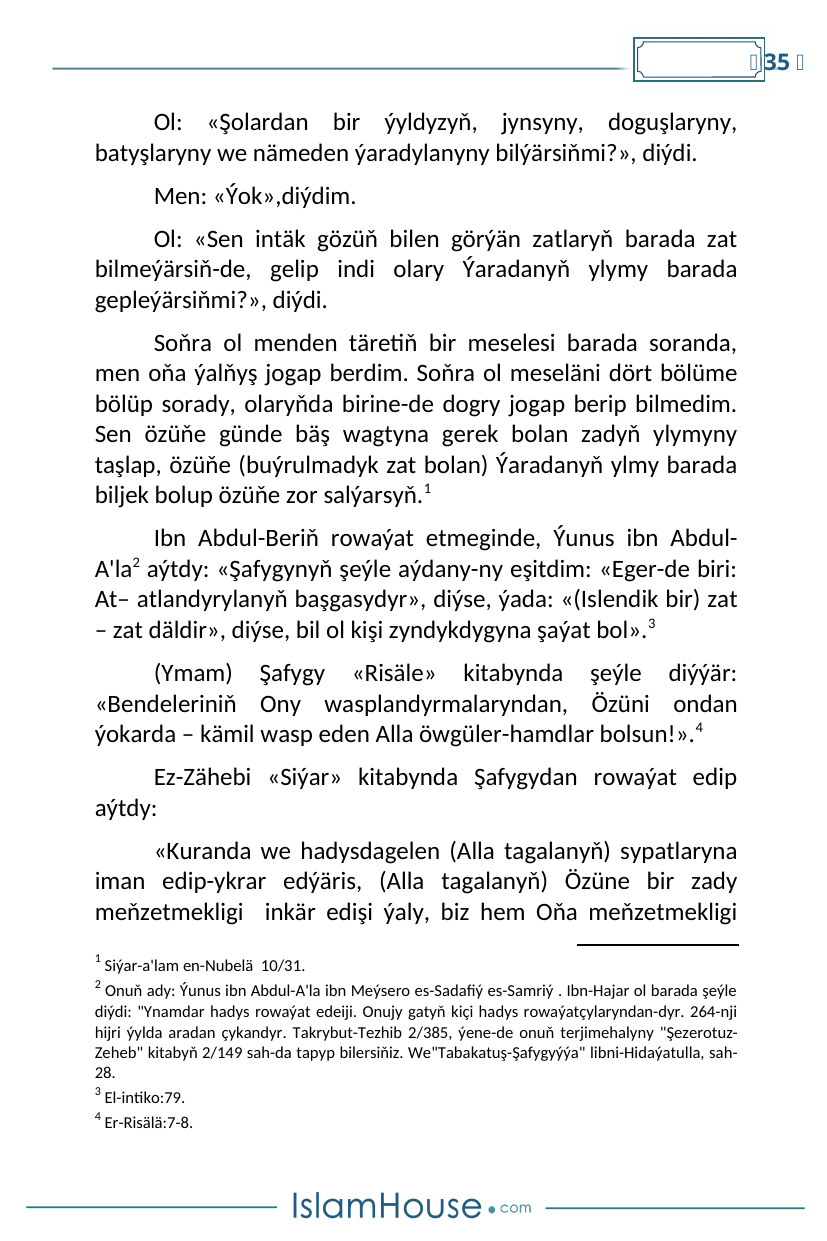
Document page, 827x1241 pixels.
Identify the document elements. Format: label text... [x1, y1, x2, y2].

text Soňra ol menden täretiň bir meselesi barada soranda, men oňa ýalňyş jogap berdim. Soňra ol meseläni dört bölüme bölüp sorady, olaryňda birine-de dogry jogap berip bilmedim. Sen özüňe günde bäş wagtyna gerek bolan zadyň ylymyny taşlap, özüňe (buýrulmadyk zat bolan) Ýaradanyň ylmy barada biljek bolup özüňe zor salýarsyň. [94, 327, 738, 510]
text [94, 835, 738, 926]
text Ez-Zähebi «Siýar» kitabynda Şafygydan rowaýat edip aýtdy: [94, 761, 738, 822]
text (Ymam) Şafygy «Risäle» kitabynda şeýle diýýär: «Bendeleriniň Ony wasplandyrmalaryndan, Özüni ondan ýokarda – kämil wasp eden Alla öwgüler-hamdlar bolsun!». [94, 657, 738, 749]
picture [285, 1187, 805, 1225]
text Ol: «Şolardan bir ýyldyzyň, jynsyny, doguşlaryny, batyşlaryny we nämeden ýaradylanyny bilýärsiňmi?», diýdi. [94, 106, 738, 167]
text Ibn Abdul-Beriň rowaýat etmeginde, Ýunus ibn Abdul-A'la aýtdy: «Şafygynyň şeýle aýdany-ny eşitdim: «Eger-de biri: At– atlandyrylanyň başgasydyr», diýse, ýada: «(Islendik bir) zat – zat däldir», diýse, bil ol kişi zyndykdygyna şaýat bol». [94, 523, 738, 645]
picture [18, 1186, 278, 1224]
text Men: «Ýok»,diýdim. [94, 180, 738, 210]
text Ol: «Sen intäk gözüň bilen görýän zatlaryň barada zat bilmeýärsiň-de, gelip indi olary Ýaradanyň ylymy barada gepleýärsiňmi?», diýdi. [94, 223, 738, 314]
